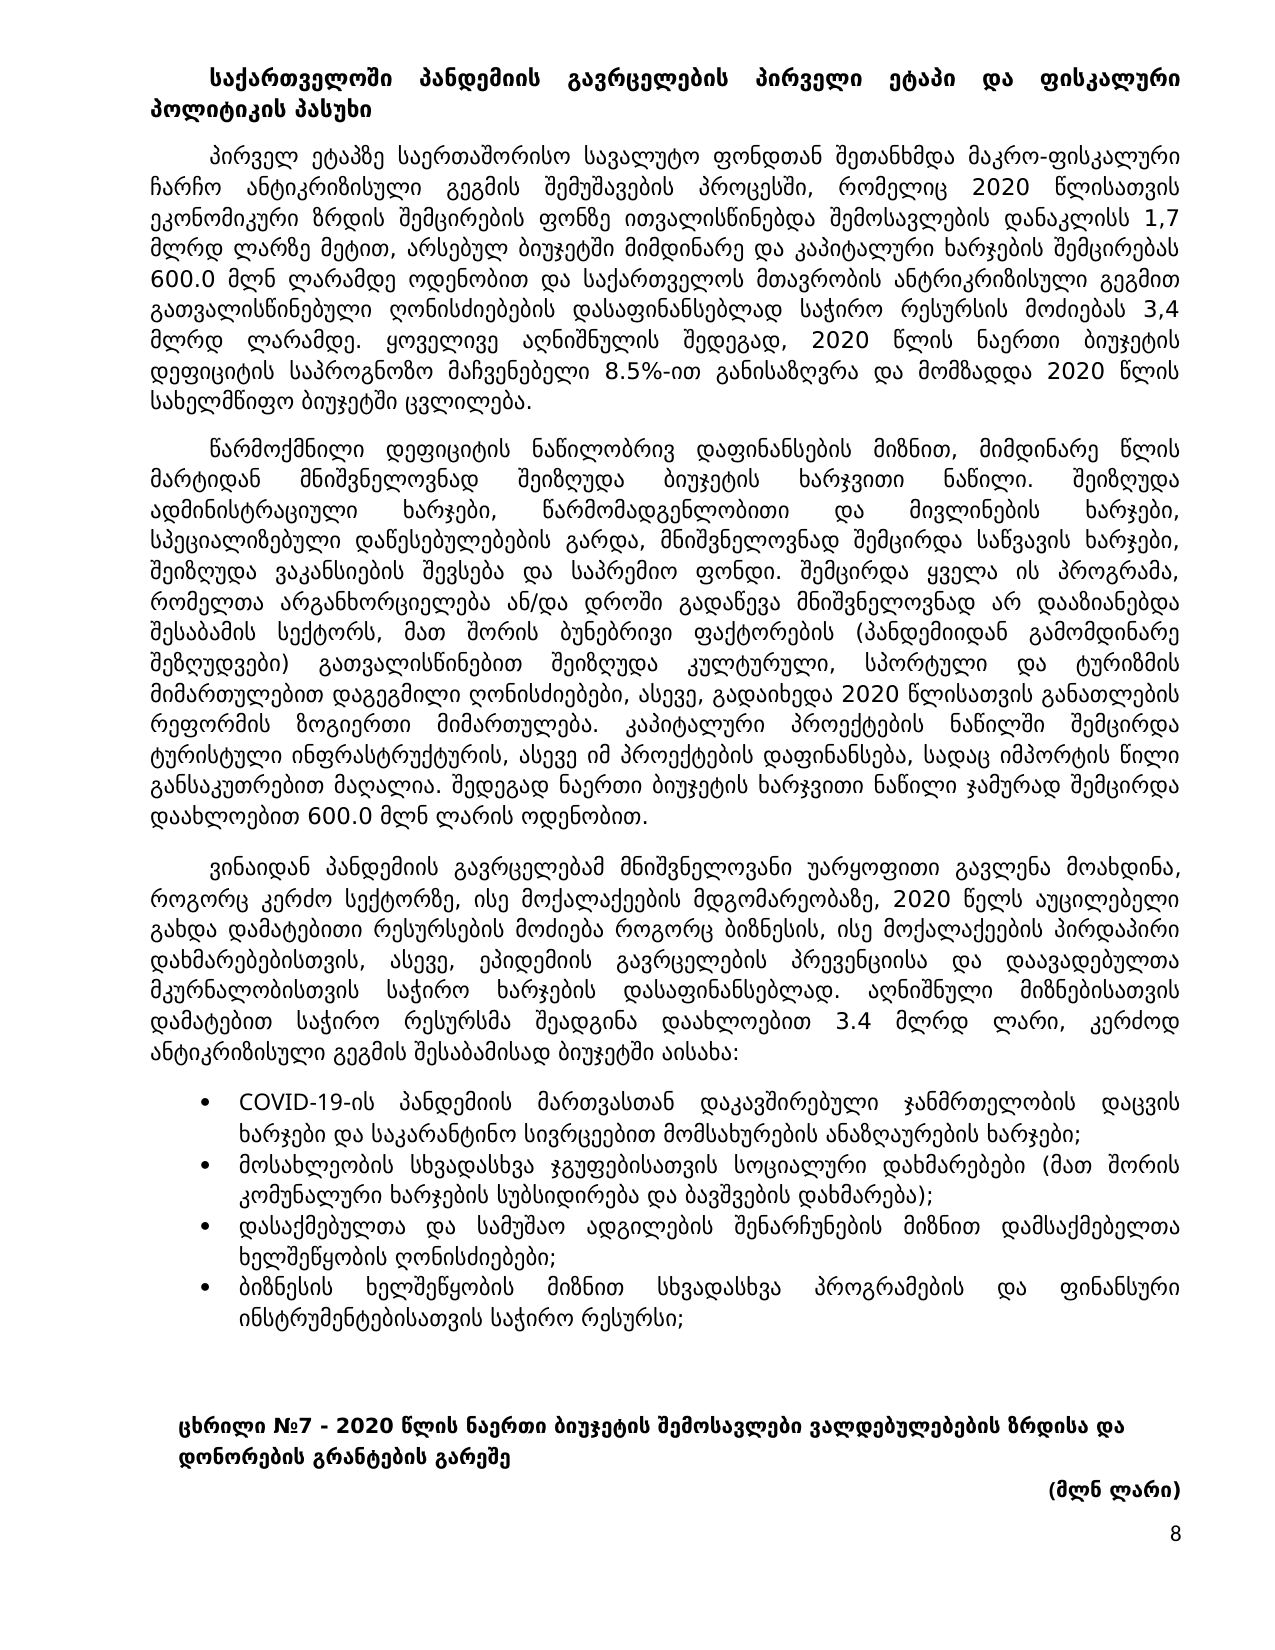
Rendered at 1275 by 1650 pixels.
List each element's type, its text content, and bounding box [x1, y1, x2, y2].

list COVID-19-ის პანდემიის მართვასთან დაკავშირებული ჯანმრთელობის დაცვის ხარჯები და საკარანტინო სივრცეებით მომსახურების ანაზღაურების ხარჯები; [201, 1086, 1181, 1148]
text პირველ ეტაპზე საერთაშორისო სავალუტო ფონდთან შეთანხმდა მაკრო-ფისკალური ჩარჩო ანტიკრიზისული გეგმის შემუშავების პროცესში, რომელიც 2020 წლისათვის ეკონომიკური ზრდის შემცირების ფონზე ითვალისწინებდა შემოსავლების დანაკლისს 1,7 მლრდ ლარზე მეტით, არსებულ ბიუჯეტში მიმდინარე და კაპიტალური ხარჯების შემცირებას 600.0 მლნ ლარამდე ოდენობით და საქართველოს მთავრობის ანტრიკრიზისული გეგმით გათვალისწინებული ღონისძიებების დასაფინანსებლად საჭირო რესურსის მოძიებას 3,4 მლრდ ლარამდე. ყოველივე აღნიშნულის შედეგად, 2020 წლის ნაერთი ბიუჯეტის დეფიციტის საპროგნოზო მაჩვენებელი 8.5%-ით განისაზღვრა და მომზადდა 2020 წლის სახელმწიფო ბიუჯეტში ცვლილება. [150, 143, 1181, 415]
text ვინაიდან პანდემიის გავრცელებამ მნიშვნელოვანი უარყოფითი გავლენა მოახდინა, როგორც კერძო სექტორზე, ისე მოქალაქეების მდგომარეობაზე, 2020 წელს აუცილებელი გახდა დამატებითი რესურსების მოძიება როგორც ბიზნესის, ისე მოქალაქეების პირდაპირი დახმარებებისთვის, ასევე, ეპიდემიის გავრცელების პრევენციისა და დაავადებულთა მკურნალობისთვის საჭირო ხარჯების დასაფინანსებლად. აღნიშნული მიზნებისათვის დამატებით საჭირო რესურსმა შეადგინა დაახლოებით 3.4 მლრდ ლარი, კერძოდ ანტიკრიზისული გეგმის შესაბამისად ბიუჯეტში აისახა: [150, 851, 1181, 1066]
text (მლნ ლარი) [178, 1475, 1181, 1503]
list ბიზნესის ხელშეწყობის მიზნით სხვადასხვა პროგრამების და ფინანსური ინსტრუმენტებისათვის საჭირო რესურსი; [201, 1274, 1181, 1332]
text წარმოქმნილი დეფიციტის ნაწილობრივ დაფინანსების მიზნით, მიმდინარე წლის მარტიდან მნიშვნელოვნად შეიზღუდა ბიუჯეტის ხარჯვითი ნაწილი. შეიზღუდა ადმინისტრაციული ხარჯები, წარმომადგენლობითი და მივლინების ხარჯები, სპეციალიზებული დაწესებულებების გარდა, მნიშვნელოვნად შემცირდა საწვავის ხარჯები, შეიზღუდა ვაკანსიების შევსება და საპრემიო ფონდი. შემცირდა ყველა ის პროგრამა, რომელთა არგანხორციელება ან/და დროში გადაწევა მნიშვნელოვნად არ დააზიანებდა შესაბამის სექტორს, მათ შორის ბუნებრივი ფაქტორების (პანდემიიდან გამომდინარე შეზღუდვები) გათვალისწინებით შეიზღუდა კულტურული, სპორტული და ტურიზმის მიმართულებით დაგეგმილი ღონისძიებები, ასევე, გადაიხედა 2020 წლისათვის განათლების რეფორმის ზოგიერთი მიმართულება. კაპიტალური პროექტების ნაწილში შემცირდა ტურისტული ინფრასტრუქტურის, ასევე იმ პროექტების დაფინანსება, სადაც იმპორტის წილი განსაკუთრებით მაღალია. შედეგად ნაერთი ბიუჯეტის ხარჯვითი ნაწილი ჯამურად შემცირდა დაახლოებით 600.0 მლნ ლარის ოდენობით. [150, 436, 1181, 830]
list მოსახლეობის სხვადასხვა ჯგუფებისათვის სოციალური დახმარებები (მათ შორის კომუნალური ხარჯების სუბსიდირება და ბავშვების დახმარება); [201, 1152, 1181, 1209]
text საქართველოში პანდემიის გავრცელების პირველი ეტაპი და ფისკალური პოლიტიკის პასუხი [150, 66, 1181, 123]
list დასაქმებულთა და სამუშაო ადგილების შენარჩუნების მიზნით დამსაქმებელთა ხელშეწყობის ღონისძიებები; [201, 1213, 1181, 1271]
text ცხრილი №7 - 2020 წლის ნაერთი ბიუჯეტის შემოსავლები ვალდებულებების ზრდისა და დონორების გრანტების გარეშე [178, 1414, 1181, 1471]
